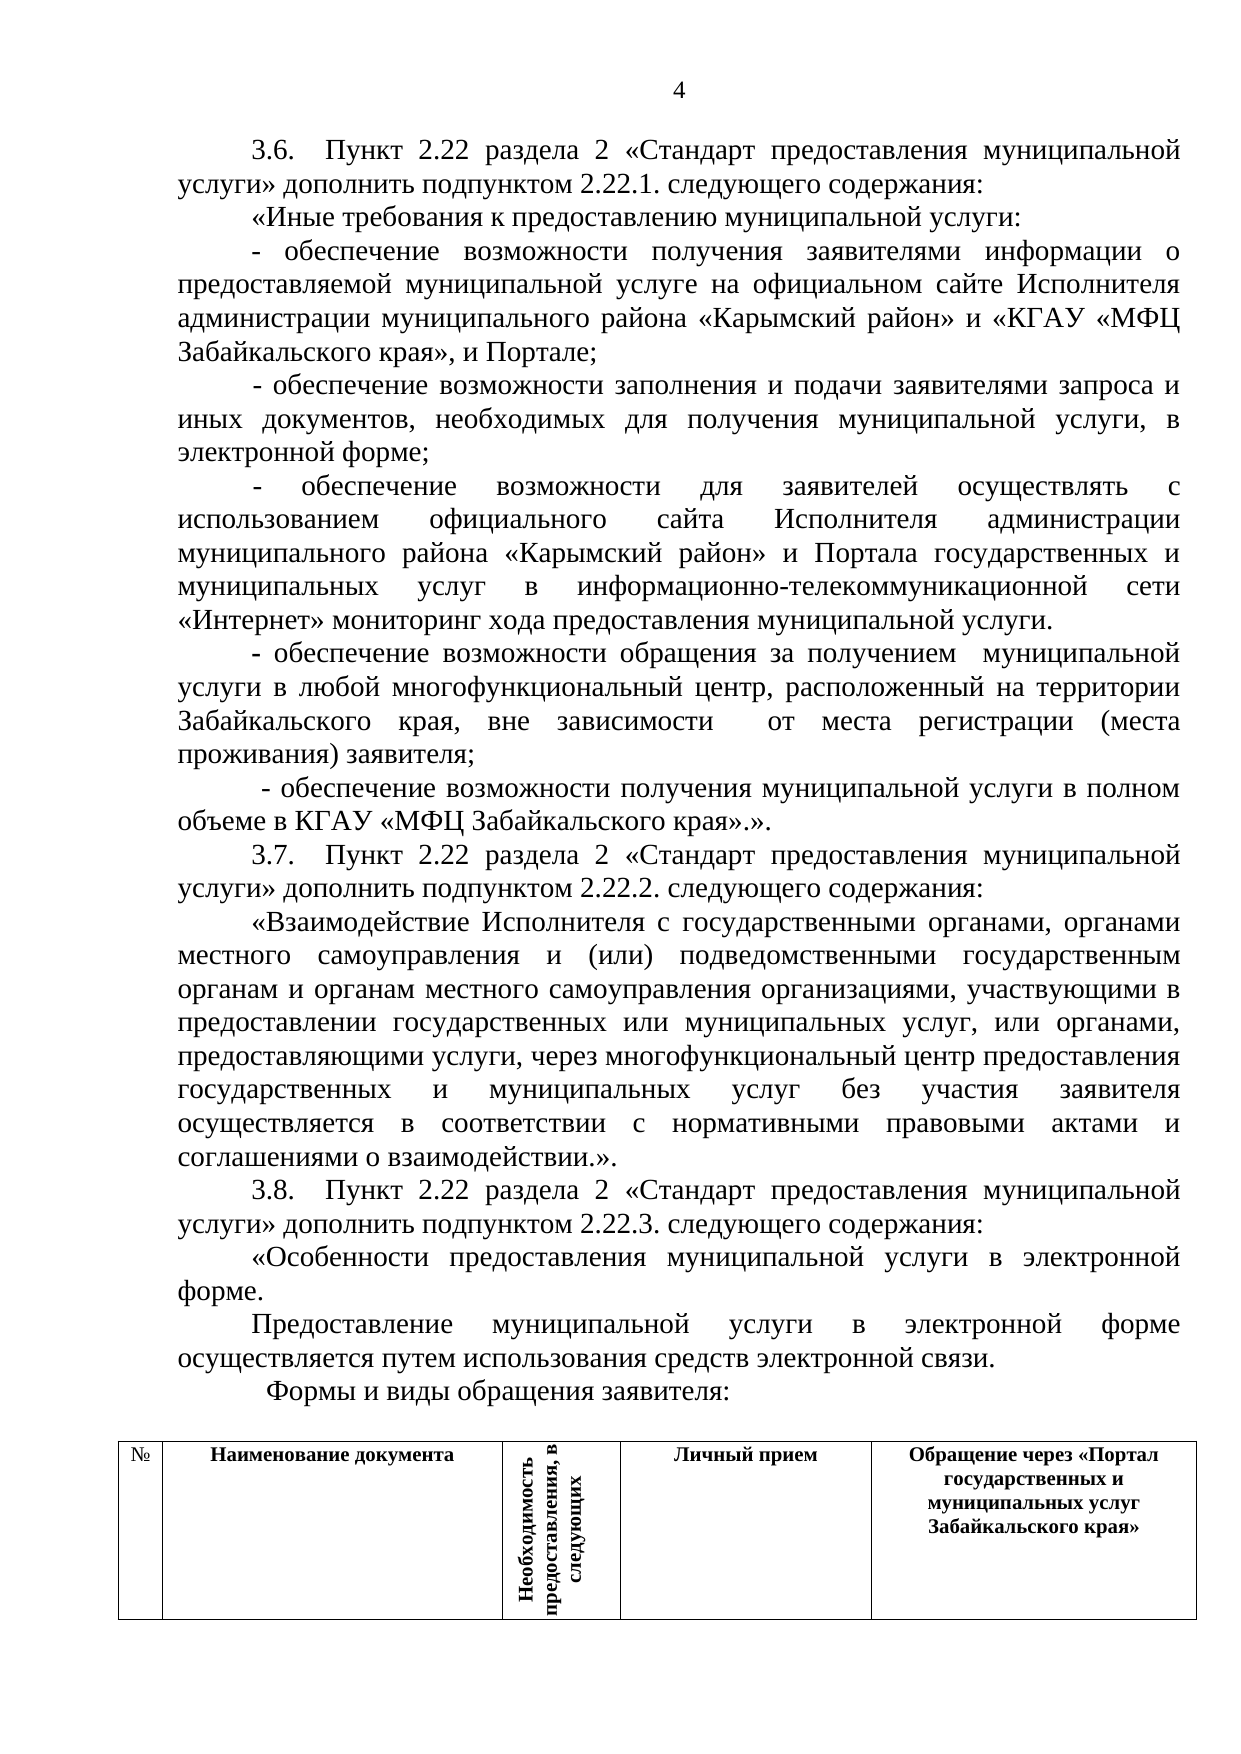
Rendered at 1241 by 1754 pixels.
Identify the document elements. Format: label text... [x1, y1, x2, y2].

list «Взаимодействие Исполнителя с государственными органами, органами местного самоуправления и (или) подведомственными государственным органам и органам местного самоуправления организациями, участвующими в предоставлении государственных или муниципальных услуг, или органами, предоставляющими услуги, через многофункциональный центр предоставления государственных и муниципальных услуг без участия заявителя осуществляется в соответствии с нормативными правовыми актами и соглашениями о взаимодействии.». [177, 904, 1181, 1172]
text - обеспечение возможности для заявителей осуществлять с использованием официального сайта Исполнителя администрации муниципального района «Карымский район» и Портала государственных и муниципальных услуг в информационно-телекоммуникационной сети «Интернет» мониторинг хода предоставления муниципальной услуги. [177, 468, 1181, 636]
list «Иные требования к предоставлению муниципальной услуги: [177, 199, 1181, 233]
list «Особенности предоставления муниципальной услуги в электронной форме. [177, 1239, 1181, 1306]
list Пункт 2.22 раздела 2 «Стандарт предоставления муниципальной услуги» дополнить подпунктом 2.22.2. следующего содержания: [177, 837, 1181, 904]
list Пункт 2.22 раздела 2 «Стандарт предоставления муниципальной услуги» дополнить подпунктом 2.22.3. следующего содержания: [177, 1172, 1181, 1239]
table_header № [119, 1442, 162, 1619]
text - обеспечение возможности получения муниципальной услуги в полном объеме в КГАУ «МФЦ Забайкальского края».». [177, 770, 1181, 837]
table_header Личный прием [621, 1442, 871, 1619]
list Пункт 2.22 раздела 2 «Стандарт предоставления муниципальной услуги» дополнить подпунктом 2.22.1. следующего содержания: [177, 132, 1181, 199]
text - обеспечение возможности заполнения и подачи заявителями запроса и иных документов, необходимых для получения муниципальной услуги, в электронной форме; [177, 367, 1181, 468]
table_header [503, 1442, 620, 1619]
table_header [163, 1442, 502, 1619]
text - обеспечение возможности обращения за получением муниципальной услуги в любой многофункциональный центр, расположенный на территории Забайкальского края, вне зависимости от места регистрации (места проживания) заявителя; [177, 636, 1181, 770]
text Формы и виды обращения заявителя: [177, 1373, 1181, 1407]
table_header Обращение через «Портал государственных и муниципальных услуг Забайкальского края» [872, 1442, 1196, 1619]
text Предоставление муниципальной услуги в электронной форме осуществляется путем использования средств электронной связи. [177, 1306, 1181, 1373]
list - обеспечение возможности получения заявителями информации о предоставляемой муниципальной услуге на официальном сайте Исполнителя администрации муниципального района «Карымский район» и «КГАУ «МФЦ Забайкальского края», и Портале; [177, 233, 1181, 367]
